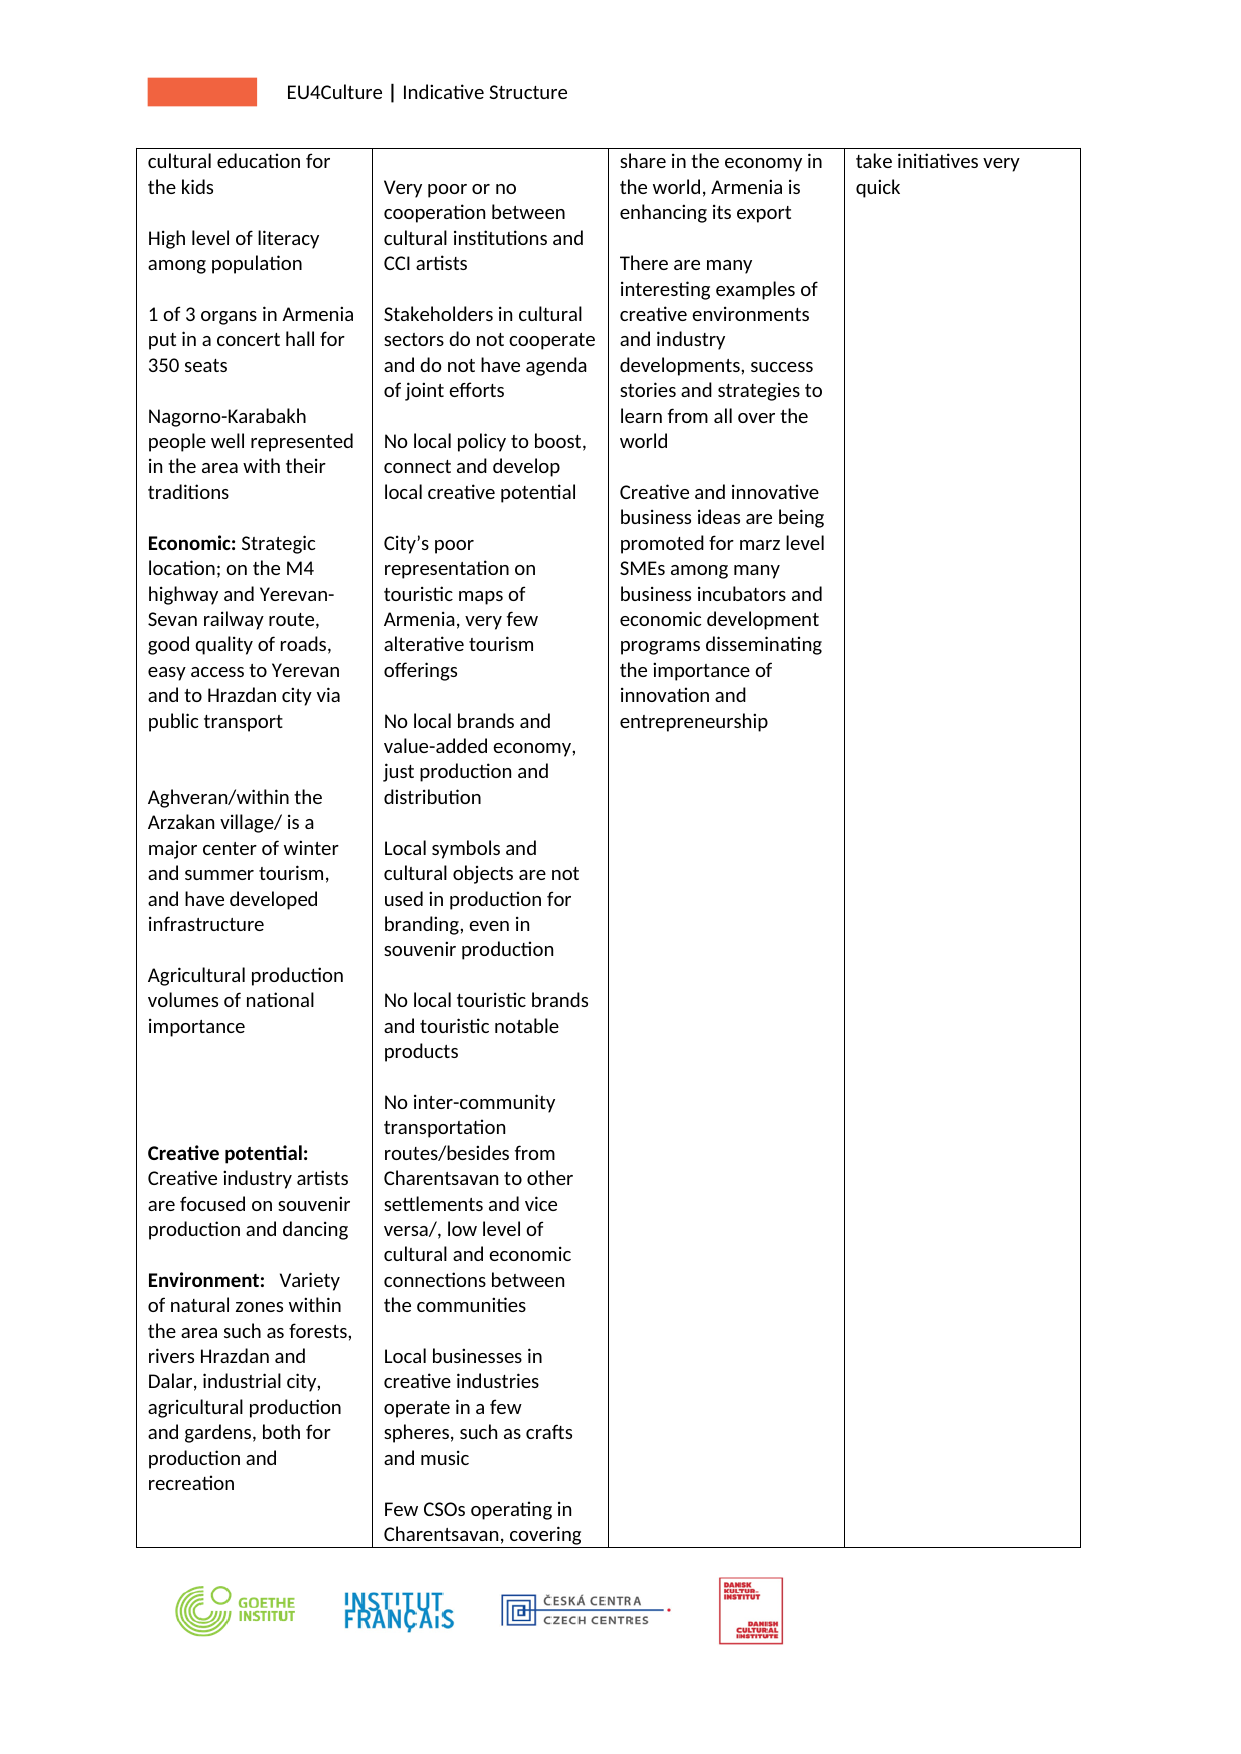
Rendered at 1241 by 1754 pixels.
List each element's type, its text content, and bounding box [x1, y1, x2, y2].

picture [147, 1548, 822, 1681]
